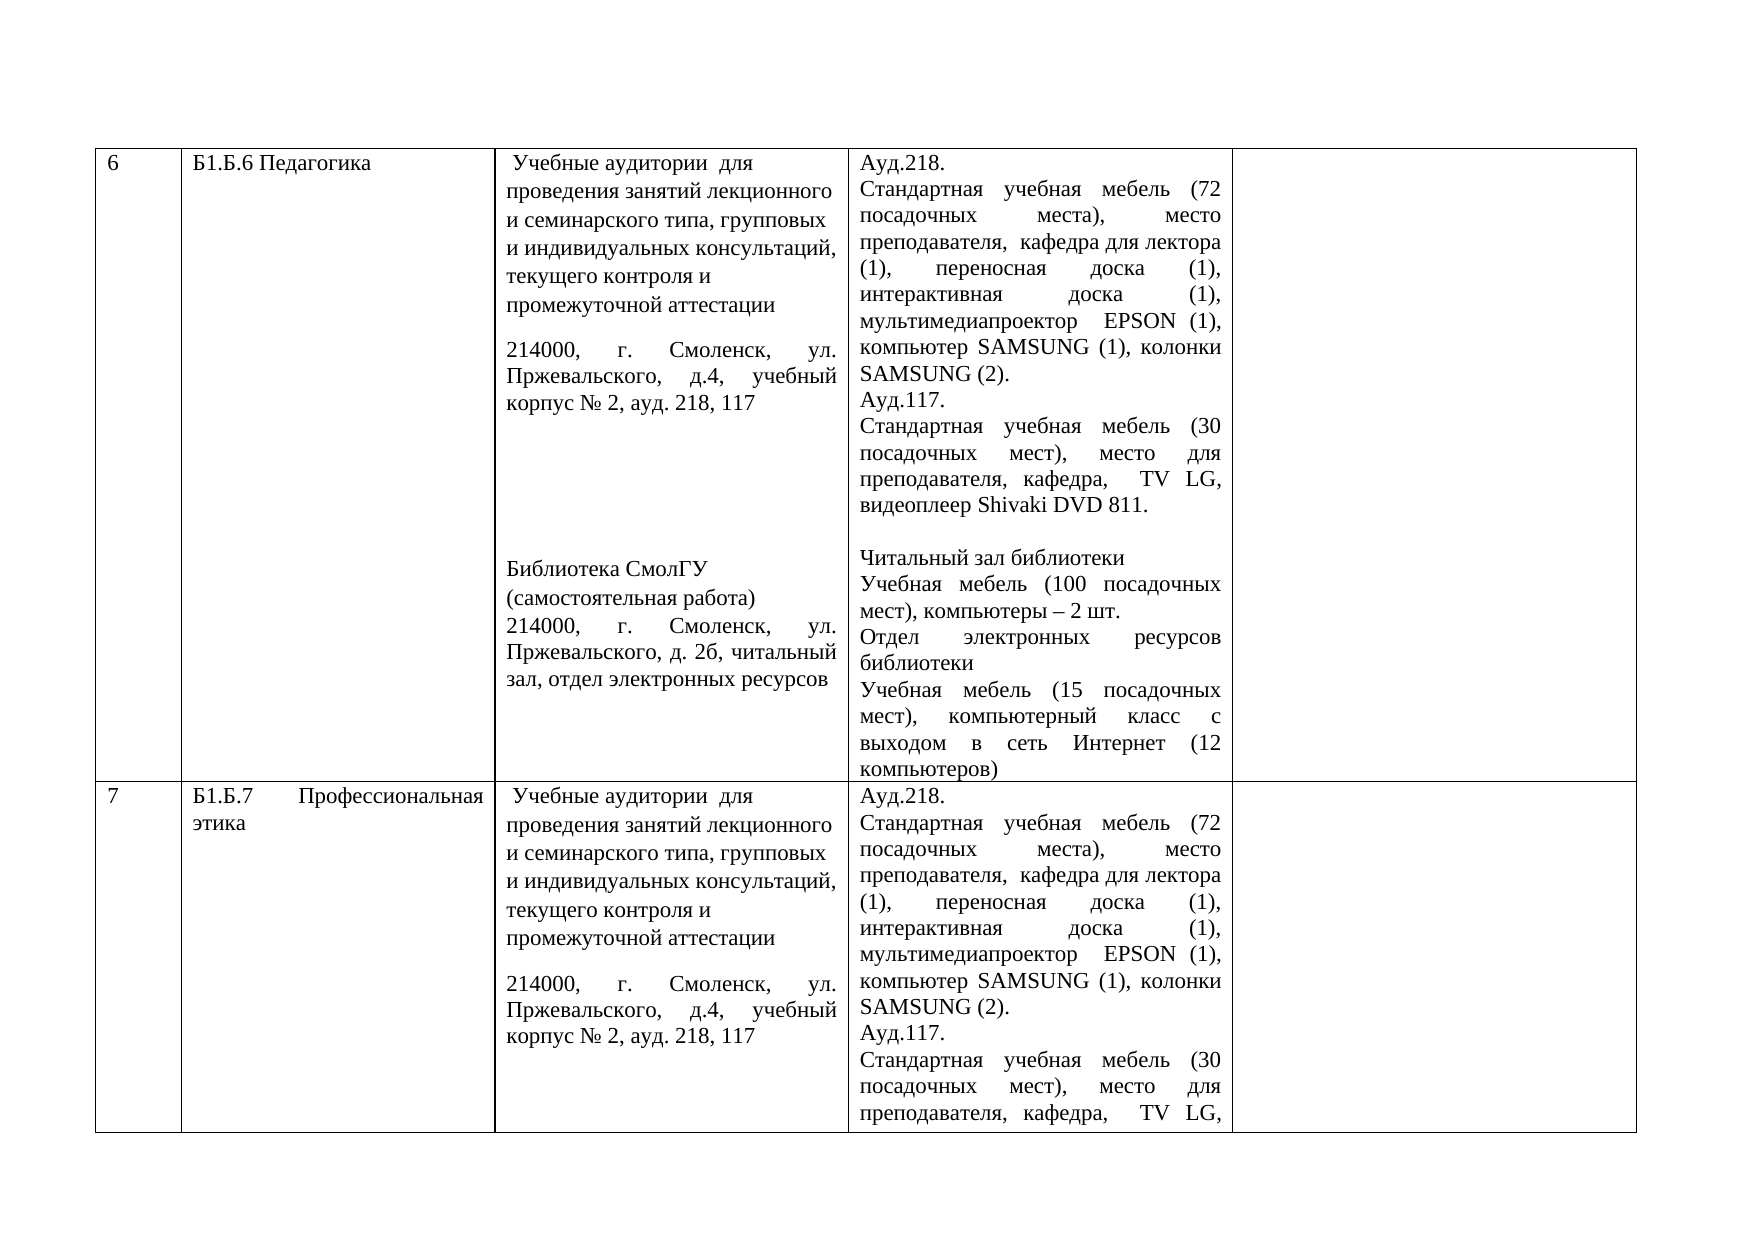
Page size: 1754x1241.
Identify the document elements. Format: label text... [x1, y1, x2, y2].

table_cell 7 [96, 782, 181, 1132]
table_cell 6 [96, 149, 181, 781]
table_cell [1233, 782, 1636, 1132]
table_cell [182, 782, 494, 1132]
table_cell Б1.Б.6 Педагогика [182, 149, 494, 781]
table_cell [496, 782, 848, 1132]
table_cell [849, 782, 1232, 1132]
table_cell [1233, 149, 1636, 781]
